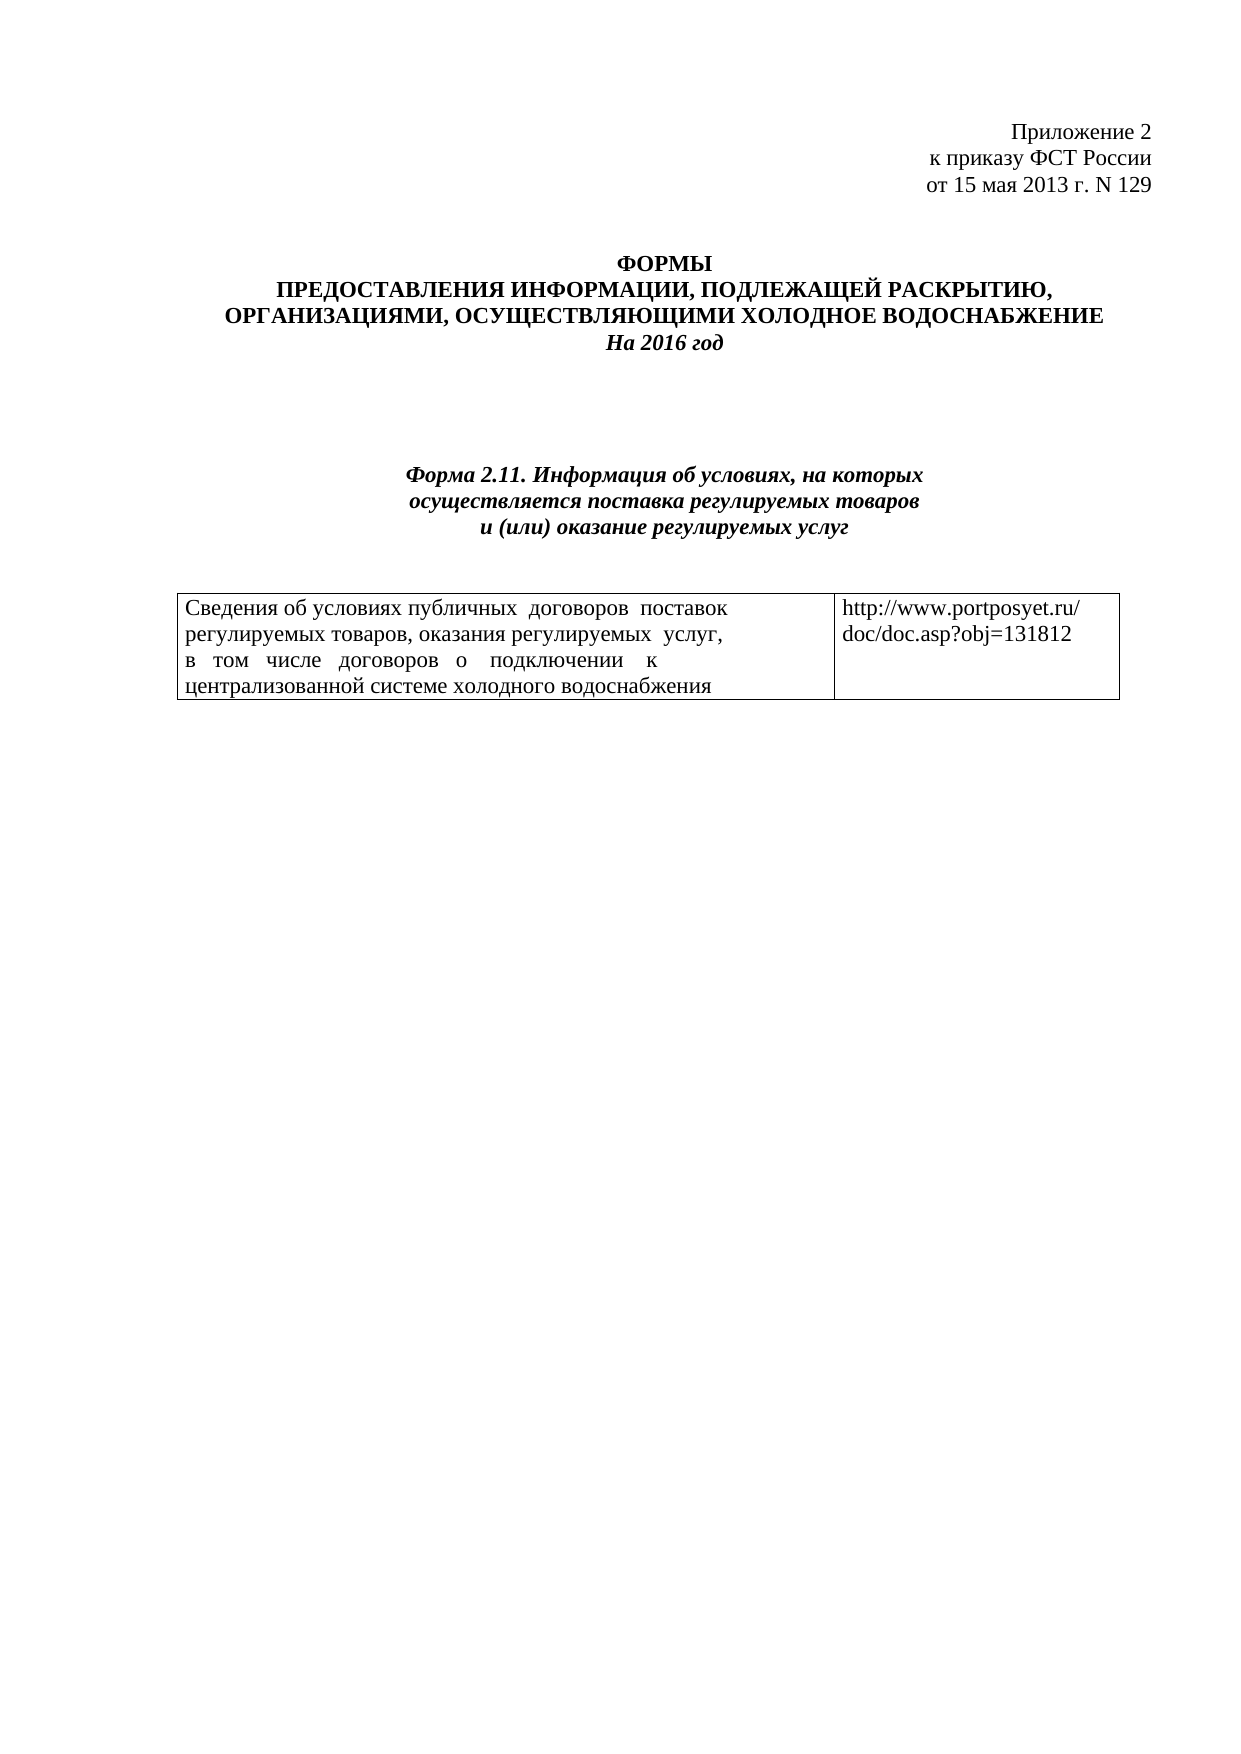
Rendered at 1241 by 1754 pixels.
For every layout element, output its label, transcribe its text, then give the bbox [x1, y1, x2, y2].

text Приложение 2 [177, 118, 1152, 144]
text от 15 мая 2013 г. N 129 [177, 171, 1152, 197]
table_header http://www.portposyet.ru/doc/doc.asp?obj=131812 [835, 594, 1119, 699]
text ПРЕДОСТАВЛЕНИЯ ИНФОРМАЦИИ, ПОДЛЕЖАЩЕЙ РАСКРЫТИЮ, [177, 276, 1152, 303]
text Форма 2.11. Информация об условиях, на которых [177, 461, 1152, 487]
text На 2016 год [177, 329, 1152, 355]
text и (или) оказание регулируемых услуг [177, 513, 1152, 540]
table_header Сведения об условиях публичных договоров поставок регулируемых товаров, оказания регулируемых услуг, в том числе договоров о подключении к централизованной системе холодного водоснабжения [178, 594, 834, 699]
text осуществляется поставка регулируемых товаров [177, 487, 1152, 513]
text к приказу ФСТ России [177, 144, 1152, 171]
text ФОРМЫ [177, 250, 1152, 276]
text ОРГАНИЗАЦИЯМИ, ОСУЩЕСТВЛЯЮЩИМИ ХОЛОДНОЕ ВОДОСНАБЖЕНИЕ [177, 303, 1152, 329]
